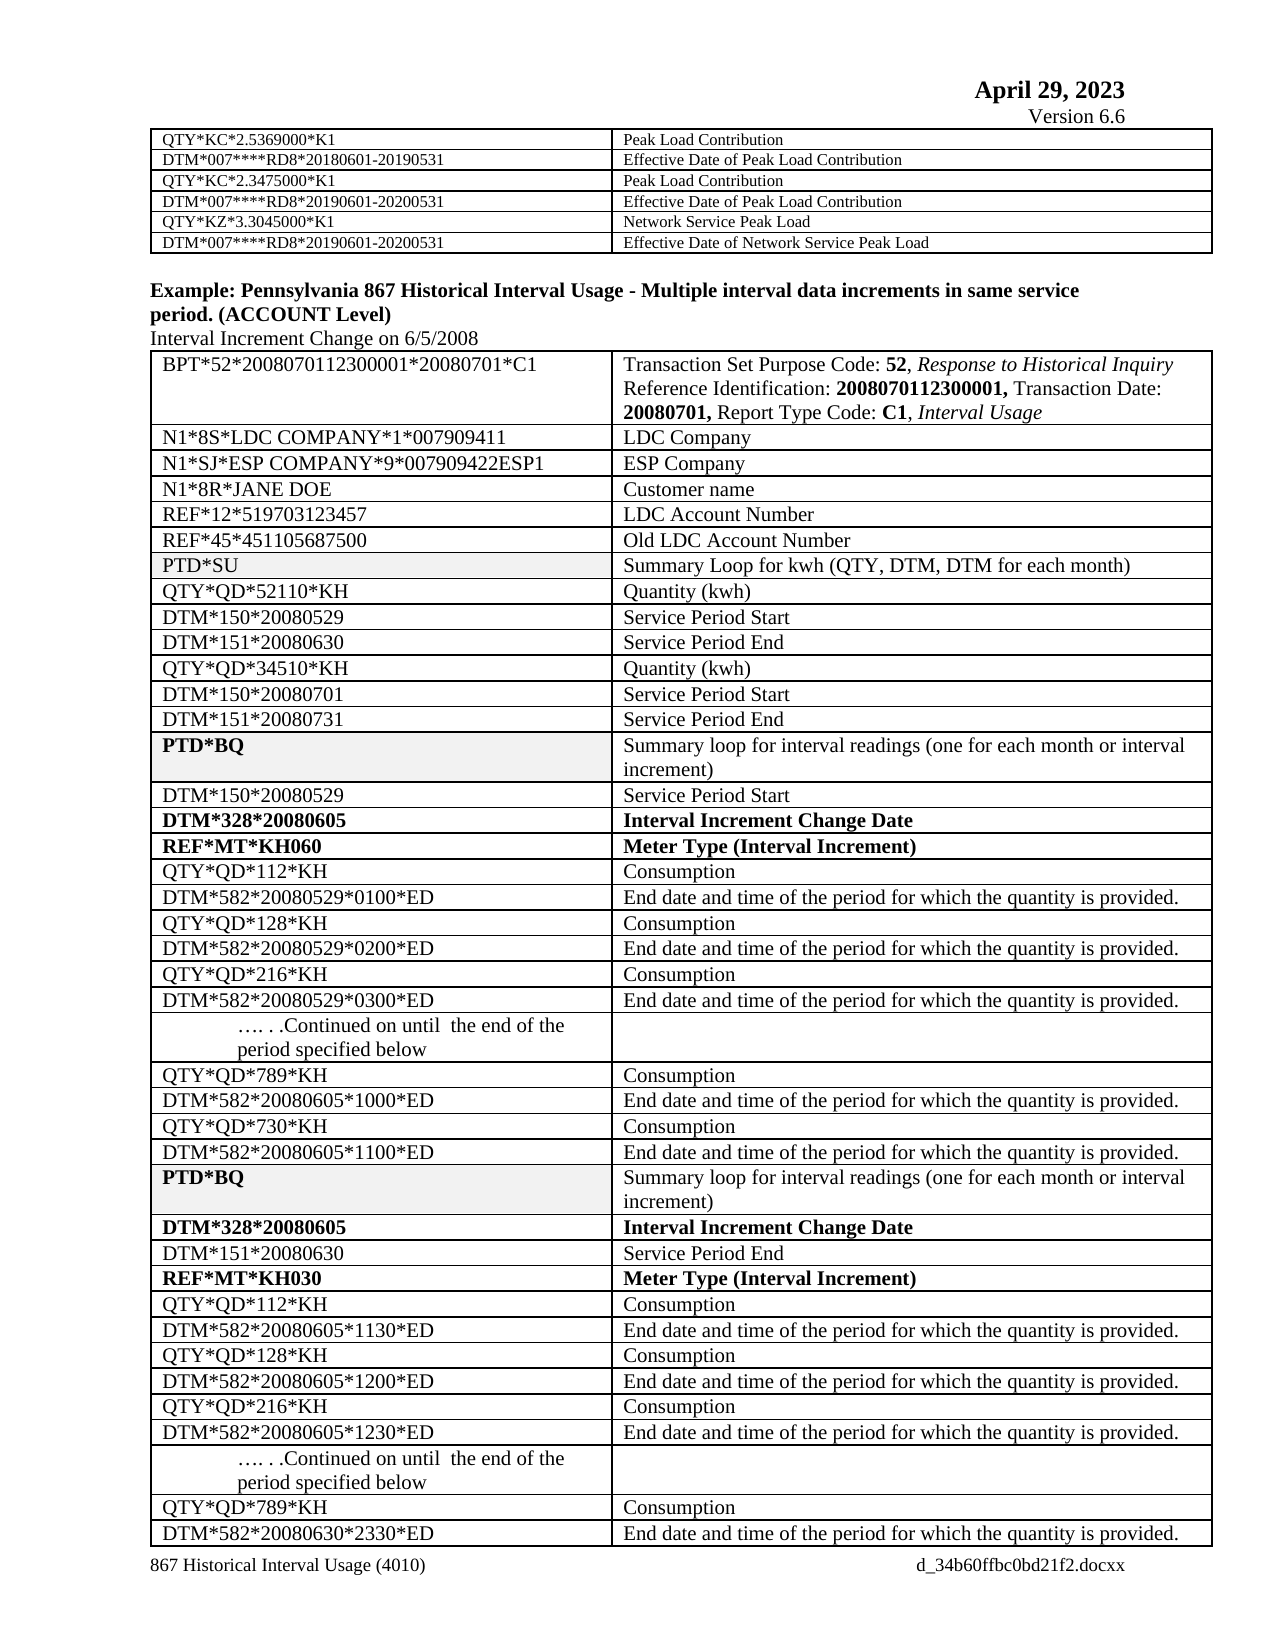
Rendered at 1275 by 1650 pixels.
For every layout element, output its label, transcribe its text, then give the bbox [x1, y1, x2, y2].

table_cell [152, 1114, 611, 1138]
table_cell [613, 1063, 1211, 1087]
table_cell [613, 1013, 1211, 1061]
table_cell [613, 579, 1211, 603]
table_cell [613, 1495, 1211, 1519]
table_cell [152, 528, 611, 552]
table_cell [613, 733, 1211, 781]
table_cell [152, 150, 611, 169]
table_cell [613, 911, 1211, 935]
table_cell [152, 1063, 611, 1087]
subtitle Example: Pennsylvania 867 Historical Interval Usage - Multiple interval data increments in same service period. (ACCOUNT Level) [150, 278, 1125, 326]
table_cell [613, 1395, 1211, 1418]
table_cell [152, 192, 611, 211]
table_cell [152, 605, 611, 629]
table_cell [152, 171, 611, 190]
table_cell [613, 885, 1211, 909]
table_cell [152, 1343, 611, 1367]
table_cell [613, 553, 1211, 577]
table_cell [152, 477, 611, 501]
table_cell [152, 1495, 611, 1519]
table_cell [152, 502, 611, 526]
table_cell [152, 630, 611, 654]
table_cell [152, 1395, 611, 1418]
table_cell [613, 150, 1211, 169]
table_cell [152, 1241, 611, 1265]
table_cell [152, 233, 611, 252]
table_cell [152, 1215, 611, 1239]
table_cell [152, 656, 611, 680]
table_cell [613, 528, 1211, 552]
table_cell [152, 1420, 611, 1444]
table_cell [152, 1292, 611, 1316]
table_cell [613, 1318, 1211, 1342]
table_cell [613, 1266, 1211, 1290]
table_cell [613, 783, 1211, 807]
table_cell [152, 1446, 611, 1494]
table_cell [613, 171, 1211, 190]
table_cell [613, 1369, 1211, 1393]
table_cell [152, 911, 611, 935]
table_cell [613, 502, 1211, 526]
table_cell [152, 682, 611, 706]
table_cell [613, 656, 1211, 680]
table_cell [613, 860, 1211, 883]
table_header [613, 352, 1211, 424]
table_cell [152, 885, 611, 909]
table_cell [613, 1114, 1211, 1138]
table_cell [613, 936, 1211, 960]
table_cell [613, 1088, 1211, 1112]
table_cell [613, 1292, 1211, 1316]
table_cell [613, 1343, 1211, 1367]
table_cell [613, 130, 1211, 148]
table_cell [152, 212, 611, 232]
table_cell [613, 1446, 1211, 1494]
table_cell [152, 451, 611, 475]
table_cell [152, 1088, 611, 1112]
text Interval Increment Change on 6/5/2008 [150, 326, 1125, 350]
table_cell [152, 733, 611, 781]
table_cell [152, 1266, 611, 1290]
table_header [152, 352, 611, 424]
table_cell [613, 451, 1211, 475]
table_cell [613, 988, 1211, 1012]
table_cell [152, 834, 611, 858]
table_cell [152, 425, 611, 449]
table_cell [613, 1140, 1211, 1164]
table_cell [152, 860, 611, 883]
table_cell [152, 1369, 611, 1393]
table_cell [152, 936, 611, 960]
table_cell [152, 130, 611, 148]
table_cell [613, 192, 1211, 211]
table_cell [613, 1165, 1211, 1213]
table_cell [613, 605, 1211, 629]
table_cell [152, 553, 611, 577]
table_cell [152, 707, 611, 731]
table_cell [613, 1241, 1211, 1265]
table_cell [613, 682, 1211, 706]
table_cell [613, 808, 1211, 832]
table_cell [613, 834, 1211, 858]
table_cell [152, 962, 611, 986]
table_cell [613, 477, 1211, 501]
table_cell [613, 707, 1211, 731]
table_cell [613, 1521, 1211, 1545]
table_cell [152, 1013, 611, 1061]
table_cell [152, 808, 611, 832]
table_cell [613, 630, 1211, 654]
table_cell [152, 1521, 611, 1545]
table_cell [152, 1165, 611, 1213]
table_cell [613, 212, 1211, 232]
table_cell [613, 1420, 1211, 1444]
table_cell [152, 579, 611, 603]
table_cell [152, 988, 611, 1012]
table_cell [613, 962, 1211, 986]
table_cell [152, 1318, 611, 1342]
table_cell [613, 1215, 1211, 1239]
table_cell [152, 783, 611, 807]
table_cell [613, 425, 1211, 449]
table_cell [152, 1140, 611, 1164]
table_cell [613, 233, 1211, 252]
